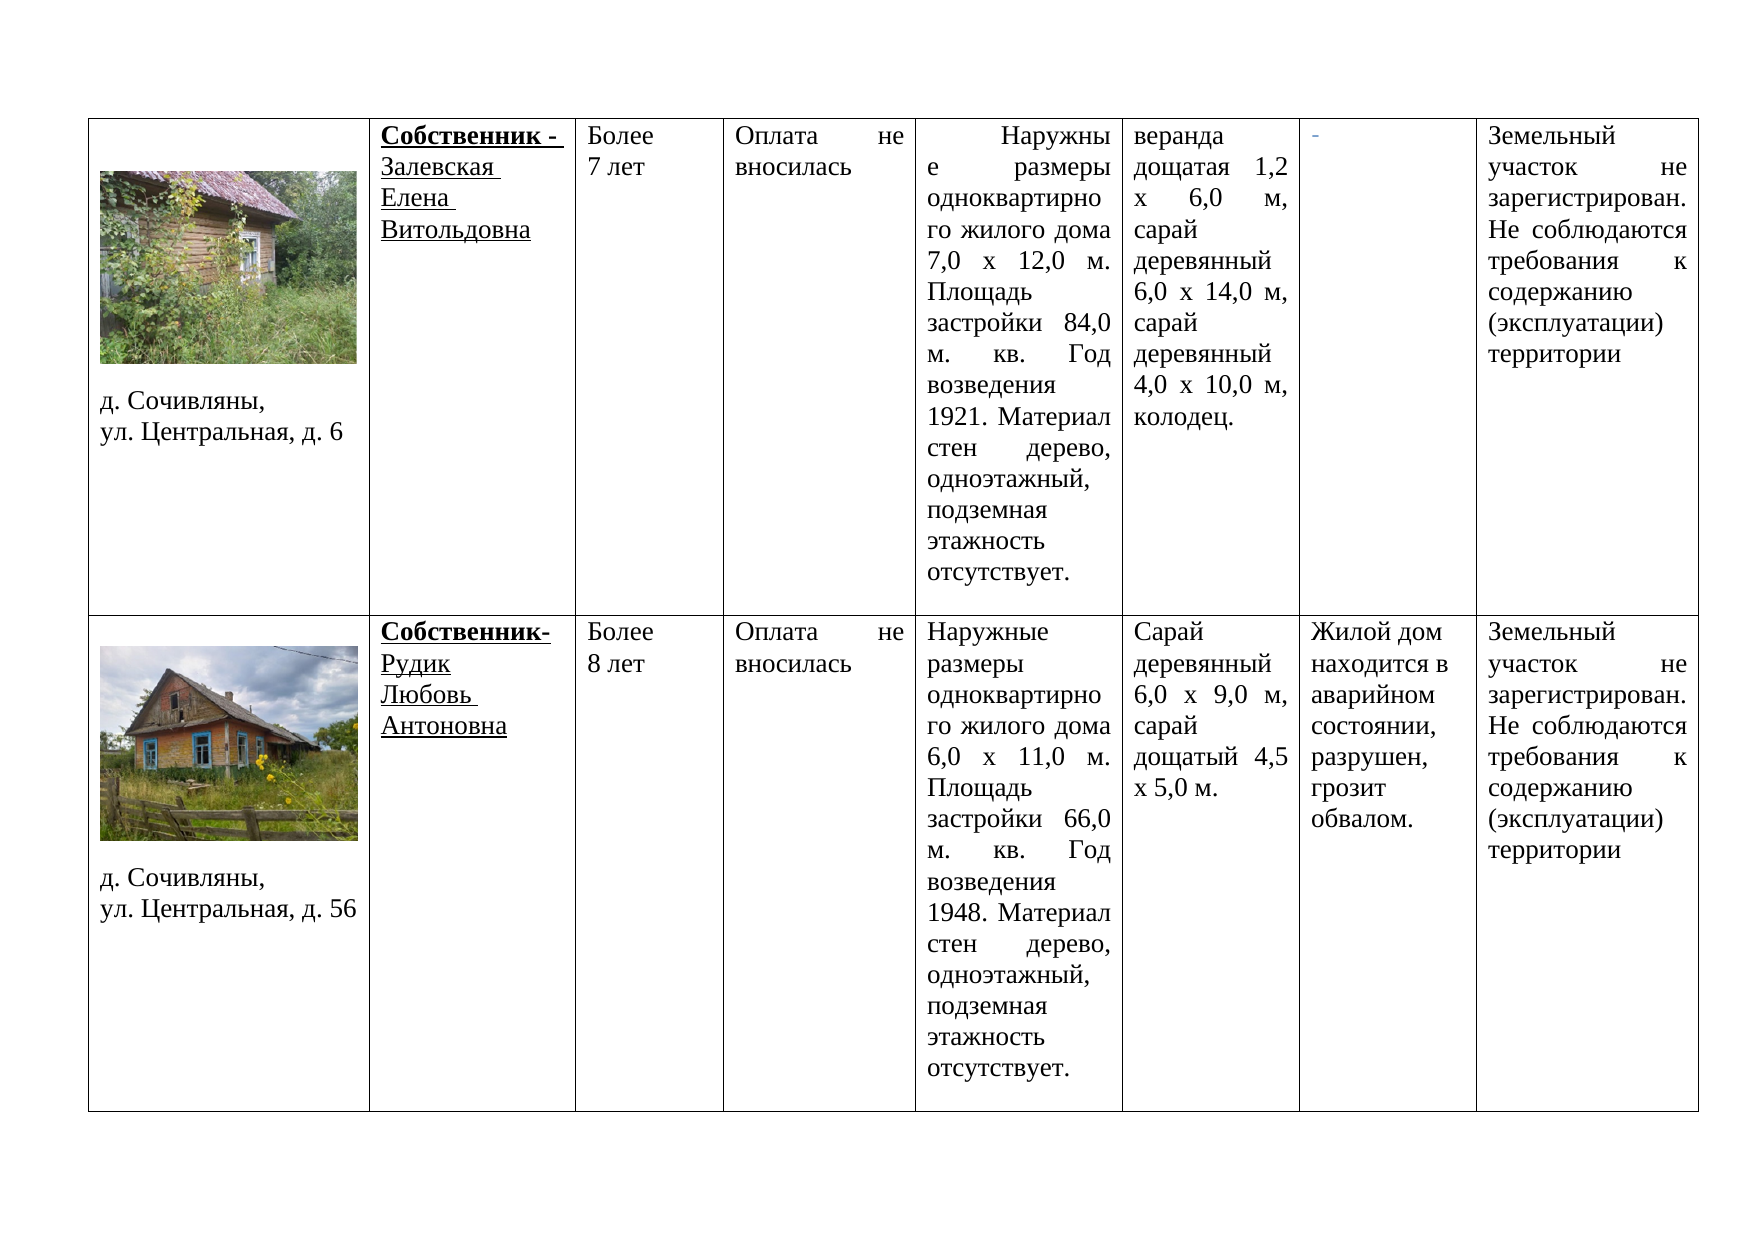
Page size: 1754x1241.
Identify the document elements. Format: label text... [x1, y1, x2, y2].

picture [100, 171, 357, 364]
table_cell Земельный участок не зарегистрирован. Не соблюдаются требования к содержанию (эксплуатации) территории [1477, 119, 1698, 614]
table_cell Наружные размеры одноквартирного жилого дома 7,0 х 12,0 м. Площадь застройки 84,0 м. кв. Год возведения 1921. Материал стен дерево, одноэтажный, подземная этажность отсутствует. [916, 119, 1122, 614]
table_cell Наружные размеры одноквартирного жилого дома 6,0 х 11,0 м. Площадь застройки 66,0 м. кв. Год возведения 1948. Материал стен дерево, одноэтажный, подземная этажность отсутствует. [916, 616, 1122, 1111]
table_cell - [1300, 119, 1476, 614]
table_cell Жилой дом находится в аварийном состоянии, разрушен, грозит обвалом. [1300, 616, 1476, 1111]
table_cell Собственник- Рудик Любовь Антоновна [370, 616, 575, 1111]
table_cell Собственник - Залевская Елена Витольдовна [370, 119, 575, 614]
table_cell д. Сочивляны, ул. Центральная, д. 56 [89, 616, 369, 1111]
table_cell Оплата не вносилась [724, 616, 915, 1111]
table_cell Более 8 лет [576, 616, 723, 1111]
table_cell д. Сочивляны, ул. Центральная, д. 6 [89, 119, 369, 614]
table_cell Оплата не вносилась [724, 119, 915, 614]
table_cell Земельный участок не зарегистрирован. Не соблюдаются требования к содержанию (эксплуатации) территории [1477, 616, 1698, 1111]
picture [100, 646, 358, 841]
table_cell Более 7 лет [576, 119, 723, 614]
table_cell Сарай деревянный 6,0 х 9,0 м, сарай дощатый 4,5 х 5,0 м. [1123, 616, 1299, 1111]
table_cell веранда дощатая 1,2 х 6,0 м, сарай деревянный 6,0 х 14,0 м, сарай деревянный 4,0 х 10,0 м, колодец. [1123, 119, 1299, 614]
